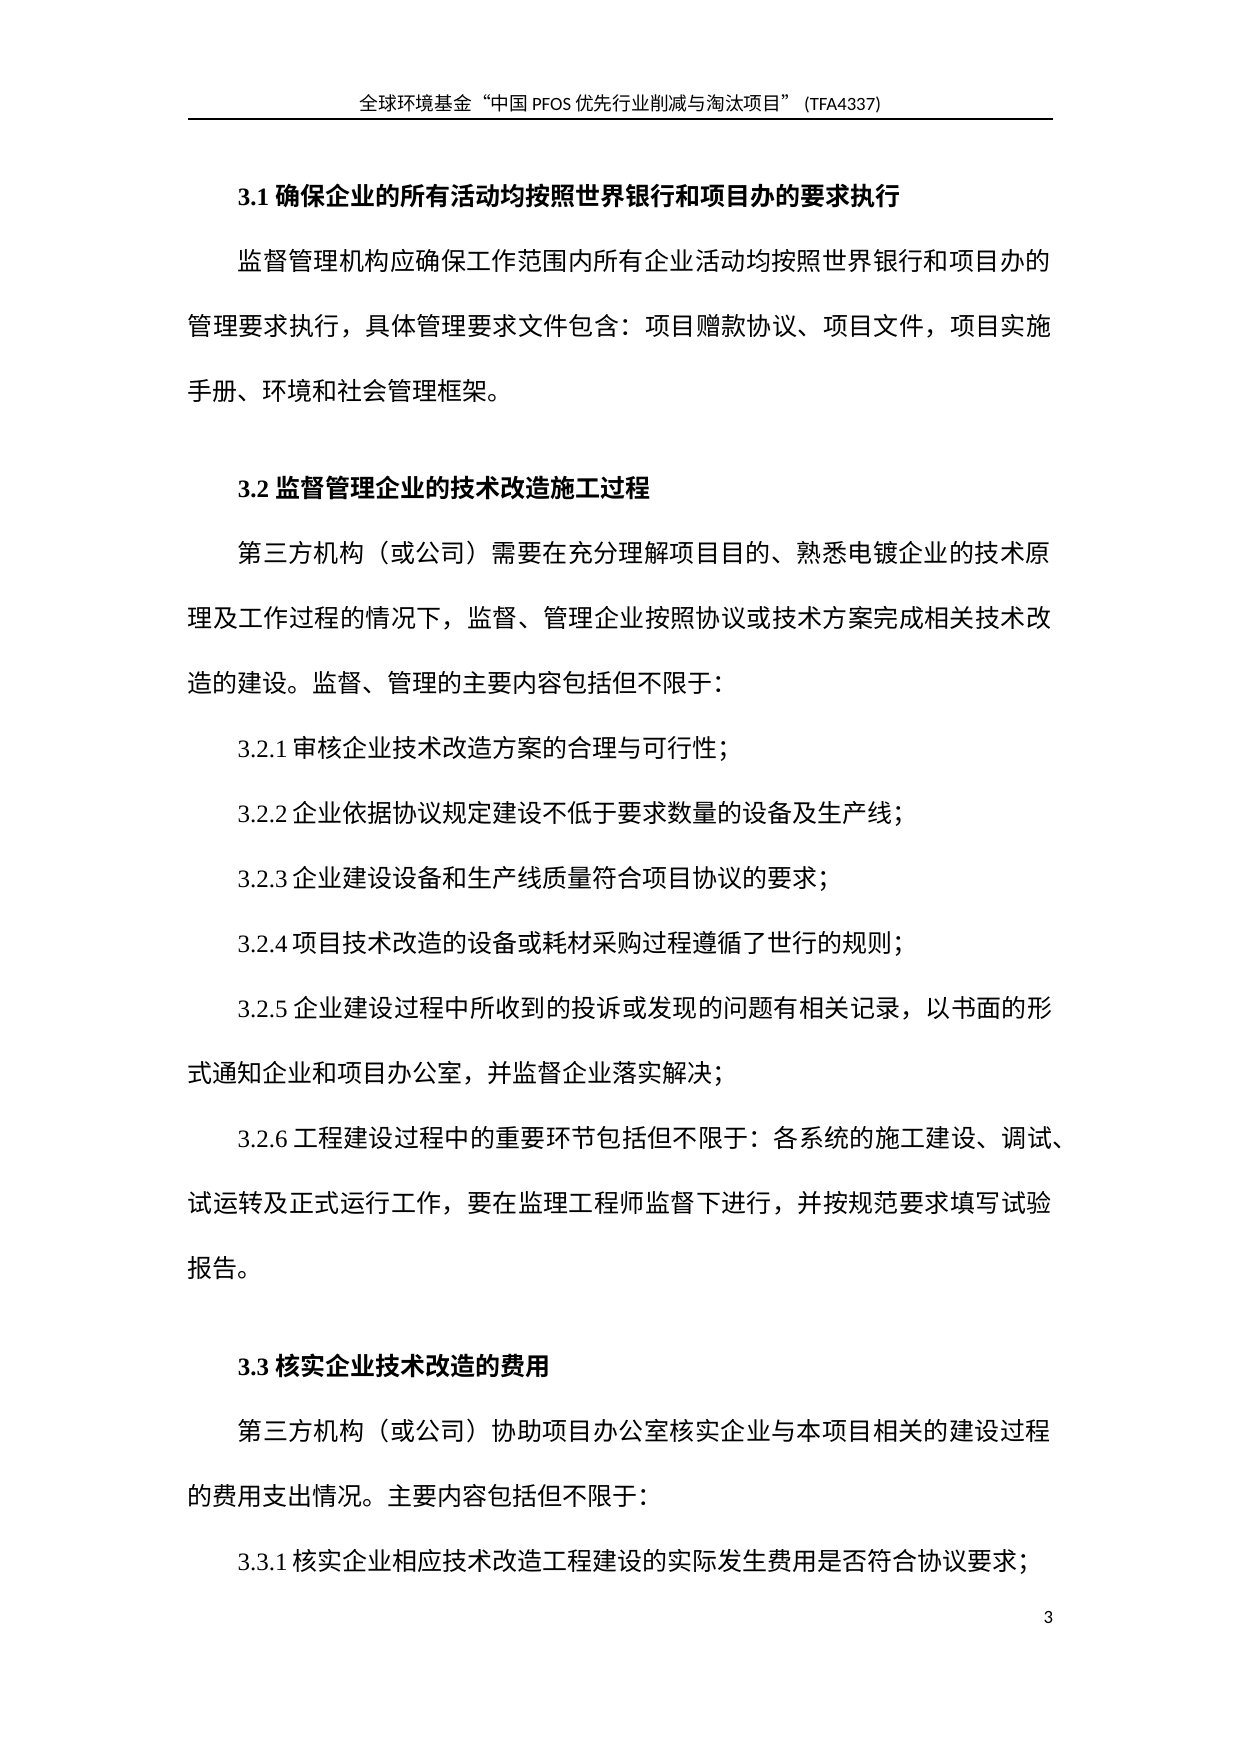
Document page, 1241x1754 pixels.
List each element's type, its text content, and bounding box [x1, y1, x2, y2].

text 第三方机构（或公司）需要在充分理解项目目的、熟悉电镀企业的技术原理及工作过程的情况下，监督、管理企业按照协议或技术方案完成相关技术改造的建设。监督、管理的主要内容包括但不限于： [187, 519, 1053, 714]
text 第三方机构（或公司）协助项目办公室核实企业与本项目相关的建设过程的费用支出情况。主要内容包括但不限于： [187, 1397, 1053, 1527]
text 3.2.1审核企业技术改造方案的合理与可行性； [187, 714, 1053, 779]
text 监督管理机构应确保工作范围内所有企业活动均按照世界银行和项目办的管理要求执行，具体管理要求文件包含：项目赠款协议、项目文件，项目实施手册、环境和社会管理框架。 [187, 227, 1053, 422]
text 3.3 核实企业技术改造的费用 [187, 1332, 1053, 1397]
text 3.2.2企业依据协议规定建设不低于要求数量的设备及生产线； [187, 779, 1053, 844]
text 3.2.4项目技术改造的设备或耗材采购过程遵循了世行的规则； [187, 909, 1053, 974]
text 3.2.3企业建设设备和生产线质量符合项目协议的要求； [187, 844, 1053, 909]
text 3.2 监督管理企业的技术改造施工过程 [187, 454, 1053, 519]
text 3.3.1核实企业相应技术改造工程建设的实际发生费用是否符合协议要求； [187, 1527, 1053, 1592]
text 3.1 确保企业的所有活动均按照世界银行和项目办的要求执行 [187, 162, 1053, 227]
text 3.2.5企业建设过程中所收到的投诉或发现的问题有相关记录，以书面的形式通知企业和项目办公室，并监督企业落实解决； [187, 974, 1053, 1104]
text 3.2.6工程建设过程中的重要环节包括但不限于：各系统的施工建设、调试、试运转及正式运行工作，要在监理工程师监督下进行，并按规范要求填写试验报告。 [187, 1104, 1053, 1299]
